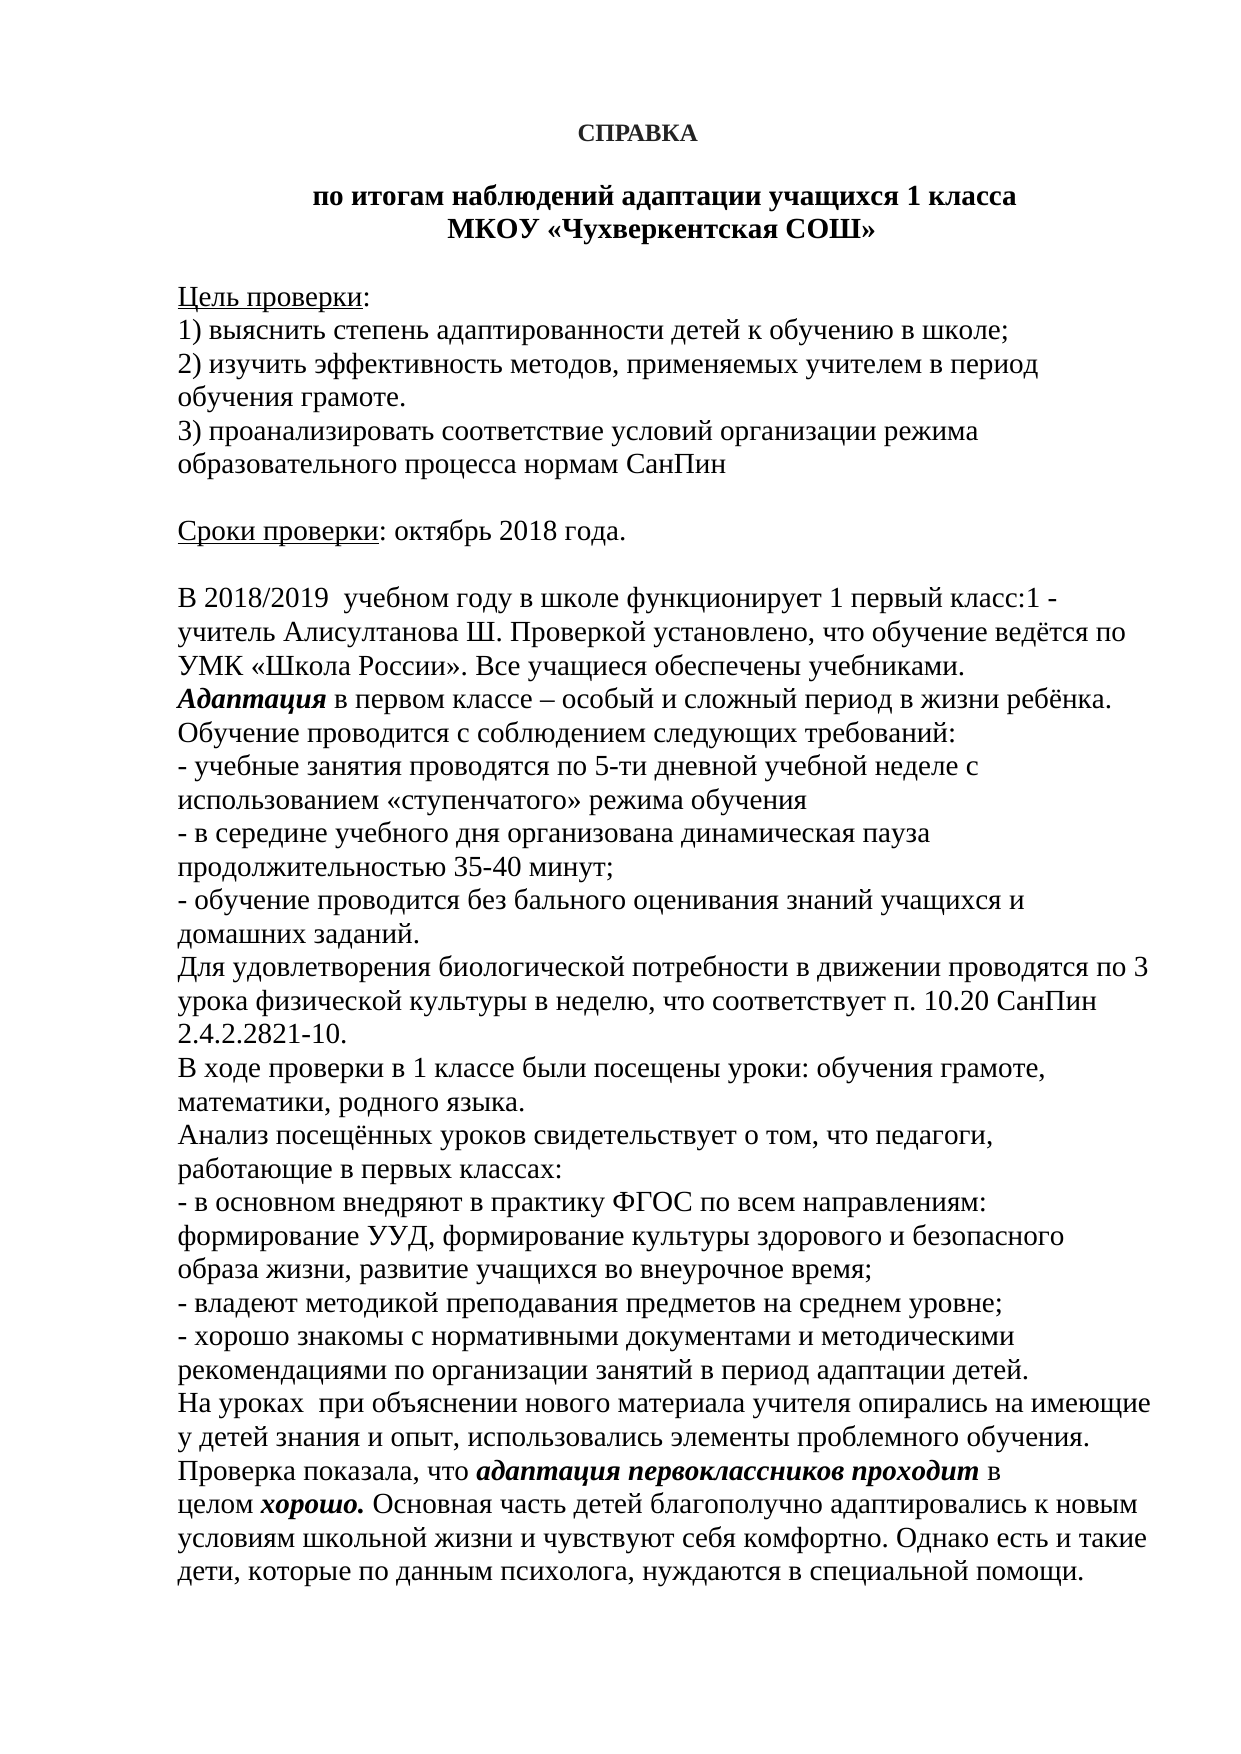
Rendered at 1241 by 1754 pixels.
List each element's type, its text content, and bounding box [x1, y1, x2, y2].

text Сроки проверки: октябрь 2018 года. [177, 513, 1152, 547]
text Адаптация в первом классе – особый и сложный период в жизни ребёнка. [177, 681, 1152, 715]
text - учебные занятия проводятся по 5-ти дневной учебной неделе с использованием «ступенчатого» режима обучения [177, 748, 1152, 815]
text - в середине учебного дня организована динамическая пауза продолжительностью 35-40 минут; [177, 815, 1152, 882]
text 2) изучить эффективность методов, применяемых учителем в период обучения грамоте. [177, 346, 1152, 413]
text Цель проверки: [177, 279, 1152, 312]
text Анализ посещённых уроков свидетельствует о том, что педагоги, работающие в первых классах: [177, 1117, 1152, 1184]
text - в основном внедряют в практику ФГОС по всем направлениям: формирование УУД, формирование культуры здорового и безопасного образа жизни, развитие учащихся во внеурочное время; [177, 1184, 1152, 1285]
text Обучение проводится с соблюдением следующих требований: [177, 715, 1152, 748]
text по итогам наблюдений адаптации учащихся 1 класса [177, 178, 1152, 212]
text Для удовлетворения биологической потребности в движении проводятся по 3 урока физической культуры в неделю, что соответствует п. 10.20 СанПин 2.4.2.2821-10. [177, 949, 1152, 1050]
text В 2018/2019 учебном году в школе функционирует 1 первый класс:1 - учитель Алисултанова Ш. Проверкой установлено, что обучение ведётся по УМК «Школа России». Все учащиеся обеспечены учебниками. [177, 581, 1152, 681]
text 3) проанализировать соответствие условий организации режима образовательного процесса нормам СанПин [177, 413, 1152, 480]
text - хорошо знакомы с нормативными документами и методическими рекомендациями по организации занятий в период адаптации детей. [177, 1318, 1152, 1386]
text 1) выяснить степень адаптированности детей к обучению в школе; [177, 312, 1152, 346]
text МКОУ «Чухверкентская СОШ» [177, 212, 1152, 245]
text В ходе проверки в 1 классе были посещены уроки: обучения грамоте, математики, родного языка. [177, 1050, 1152, 1117]
text - обучение проводится без бального оценивания знаний учащихся и домашних заданий. [177, 882, 1152, 949]
text На уроках при объяснении нового материала учителя опирались на имеющие у детей знания и опыт, использовались элементы проблемного обучения. [177, 1386, 1152, 1453]
text - владеют методикой преподавания предметов на среднем уровне; [177, 1285, 1152, 1318]
text Проверка показала, что адаптация первоклассников проходит в целом хорошо. Основная часть детей благополучно адаптировались к новым условиям школьной жизни и чувствуют себя комфортно. Однако есть и такие дети, которые по данным психолога, нуждаются в специальной помощи. [177, 1453, 1152, 1587]
text СПРАВКА [177, 118, 1152, 147]
